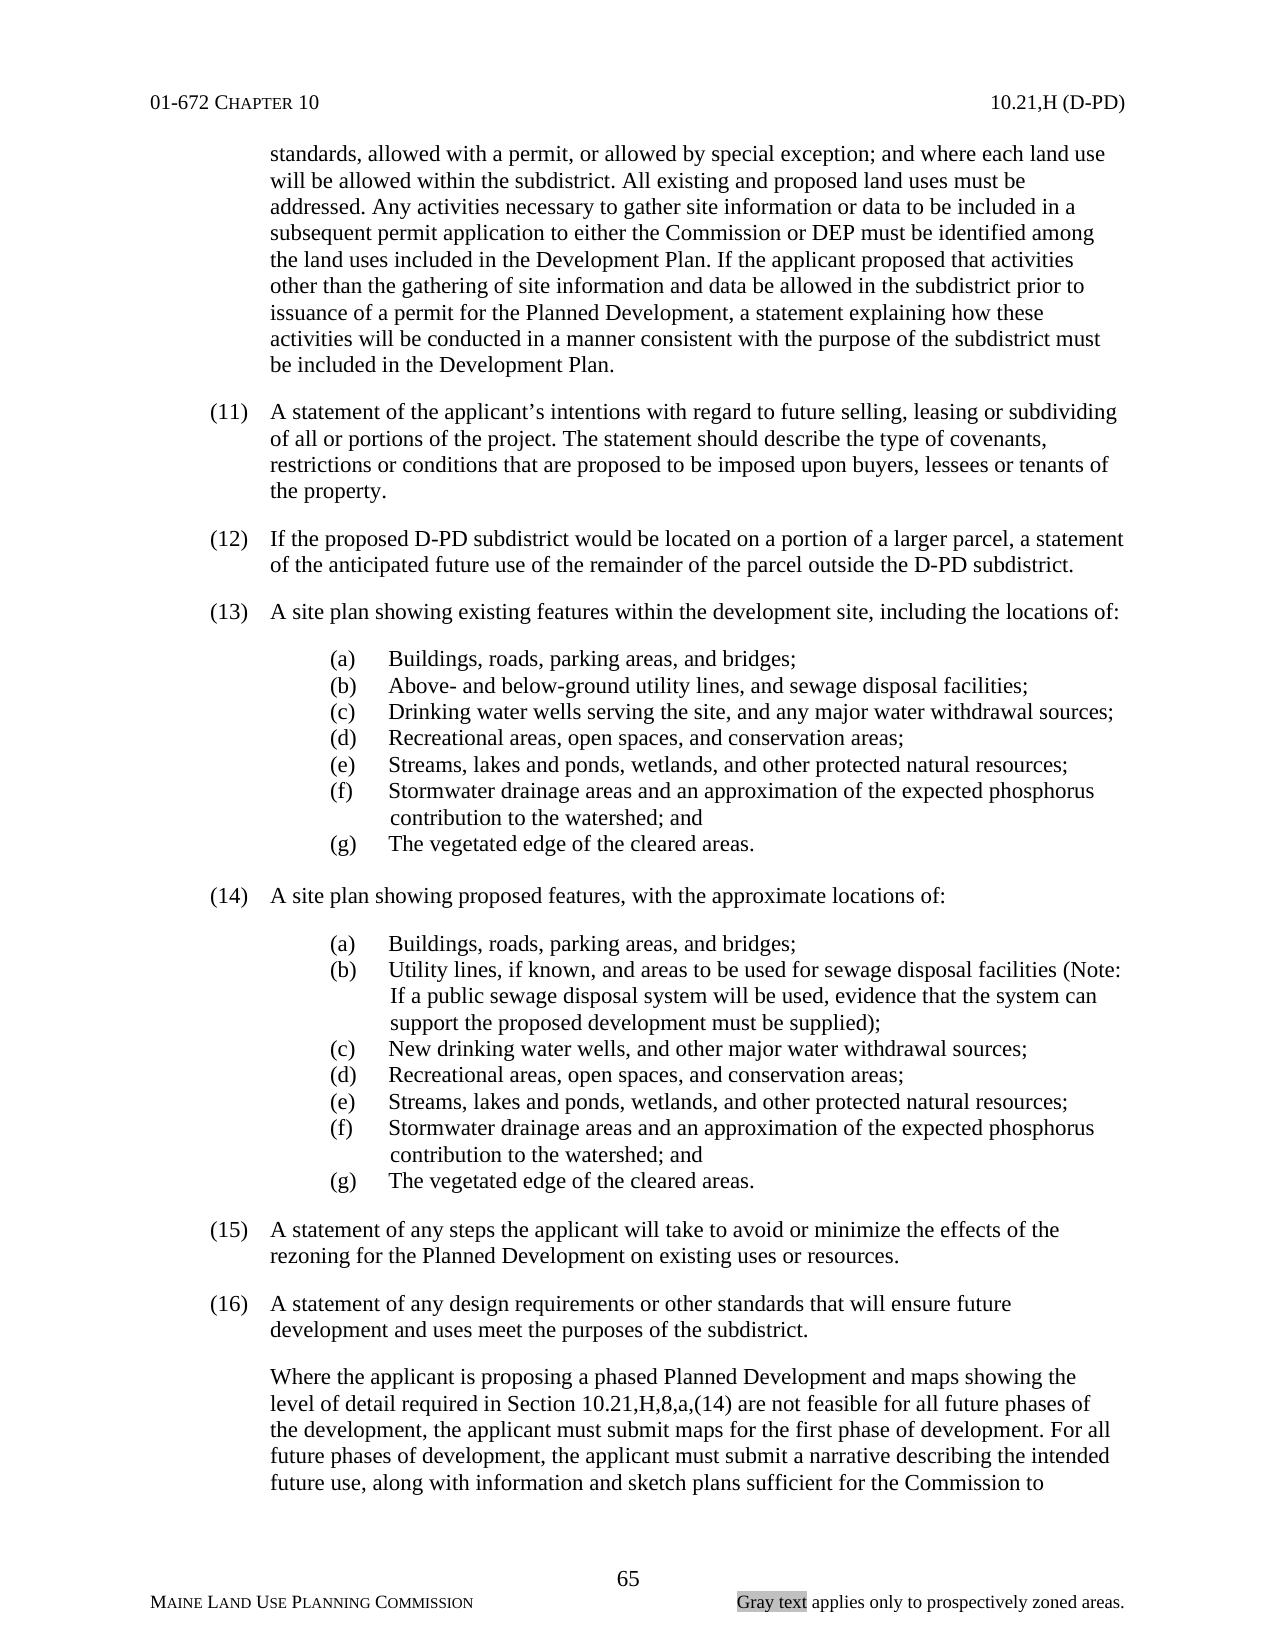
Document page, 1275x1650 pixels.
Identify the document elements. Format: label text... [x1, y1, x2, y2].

subtitle Stormwater drainage areas and an approximation of the expected phosphorus contribution to the watershed; and [330, 1114, 1125, 1167]
subtitle Buildings, roads, parking areas, and bridges; [330, 645, 1125, 672]
subtitle A site plan showing existing features within the development site, including the locations of: [210, 598, 1125, 624]
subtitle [210, 140, 1125, 378]
subtitle The vegetated edge of the cleared areas. [330, 1167, 1125, 1193]
subtitle Stormwater drainage areas and an approximation of the expected phosphorus contribution to the watershed; and [330, 777, 1125, 830]
subtitle Recreational areas, open spaces, and conservation areas; [330, 1062, 1125, 1088]
subtitle New drinking water wells, and other major water withdrawal sources; [330, 1035, 1125, 1062]
subtitle A statement of the applicant’s intentions with regard to future selling, leasing or subdividing of all or portions of the project. The statement should describe the type of covenants, restrictions or conditions that are proposed to be imposed upon buyers, lessees or tenants of the property. [210, 398, 1125, 504]
subtitle Utility lines, if known, and areas to be used for sewage disposal facilities (Note: If a public sewage disposal system will be used, evidence that the system can support the proposed development must be supplied); [330, 956, 1125, 1035]
subtitle Streams, lakes and ponds, wetlands, and other protected natural resources; [330, 751, 1125, 777]
subtitle Recreational areas, open spaces, and conservation areas; [330, 724, 1125, 751]
subtitle The vegetated edge of the cleared areas. [330, 830, 1125, 856]
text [270, 1363, 1125, 1495]
subtitle A statement of any design requirements or other standards that will ensure future development and uses meet the purposes of the subdistrict. [210, 1290, 1125, 1342]
subtitle A statement of any steps the applicant will take to avoid or minimize the effects of the rezoning for the Planned Development on existing uses or resources. [210, 1216, 1125, 1269]
subtitle Drinking water wells serving the site, and any major water withdrawal sources; [330, 698, 1125, 724]
subtitle If the proposed D-PD subdistrict would be located on a portion of a larger parcel, a statement of the anticipated future use of the remainder of the parcel outside the D-PD subdistrict. [210, 525, 1125, 577]
subtitle Streams, lakes and ponds, wetlands, and other protected natural resources; [330, 1088, 1125, 1114]
subtitle Above- and below-ground utility lines, and sewage disposal facilities; [330, 672, 1125, 698]
subtitle A site plan showing proposed features, with the approximate locations of: [210, 883, 1125, 909]
subtitle Buildings, roads, parking areas, and bridges; [330, 930, 1125, 956]
